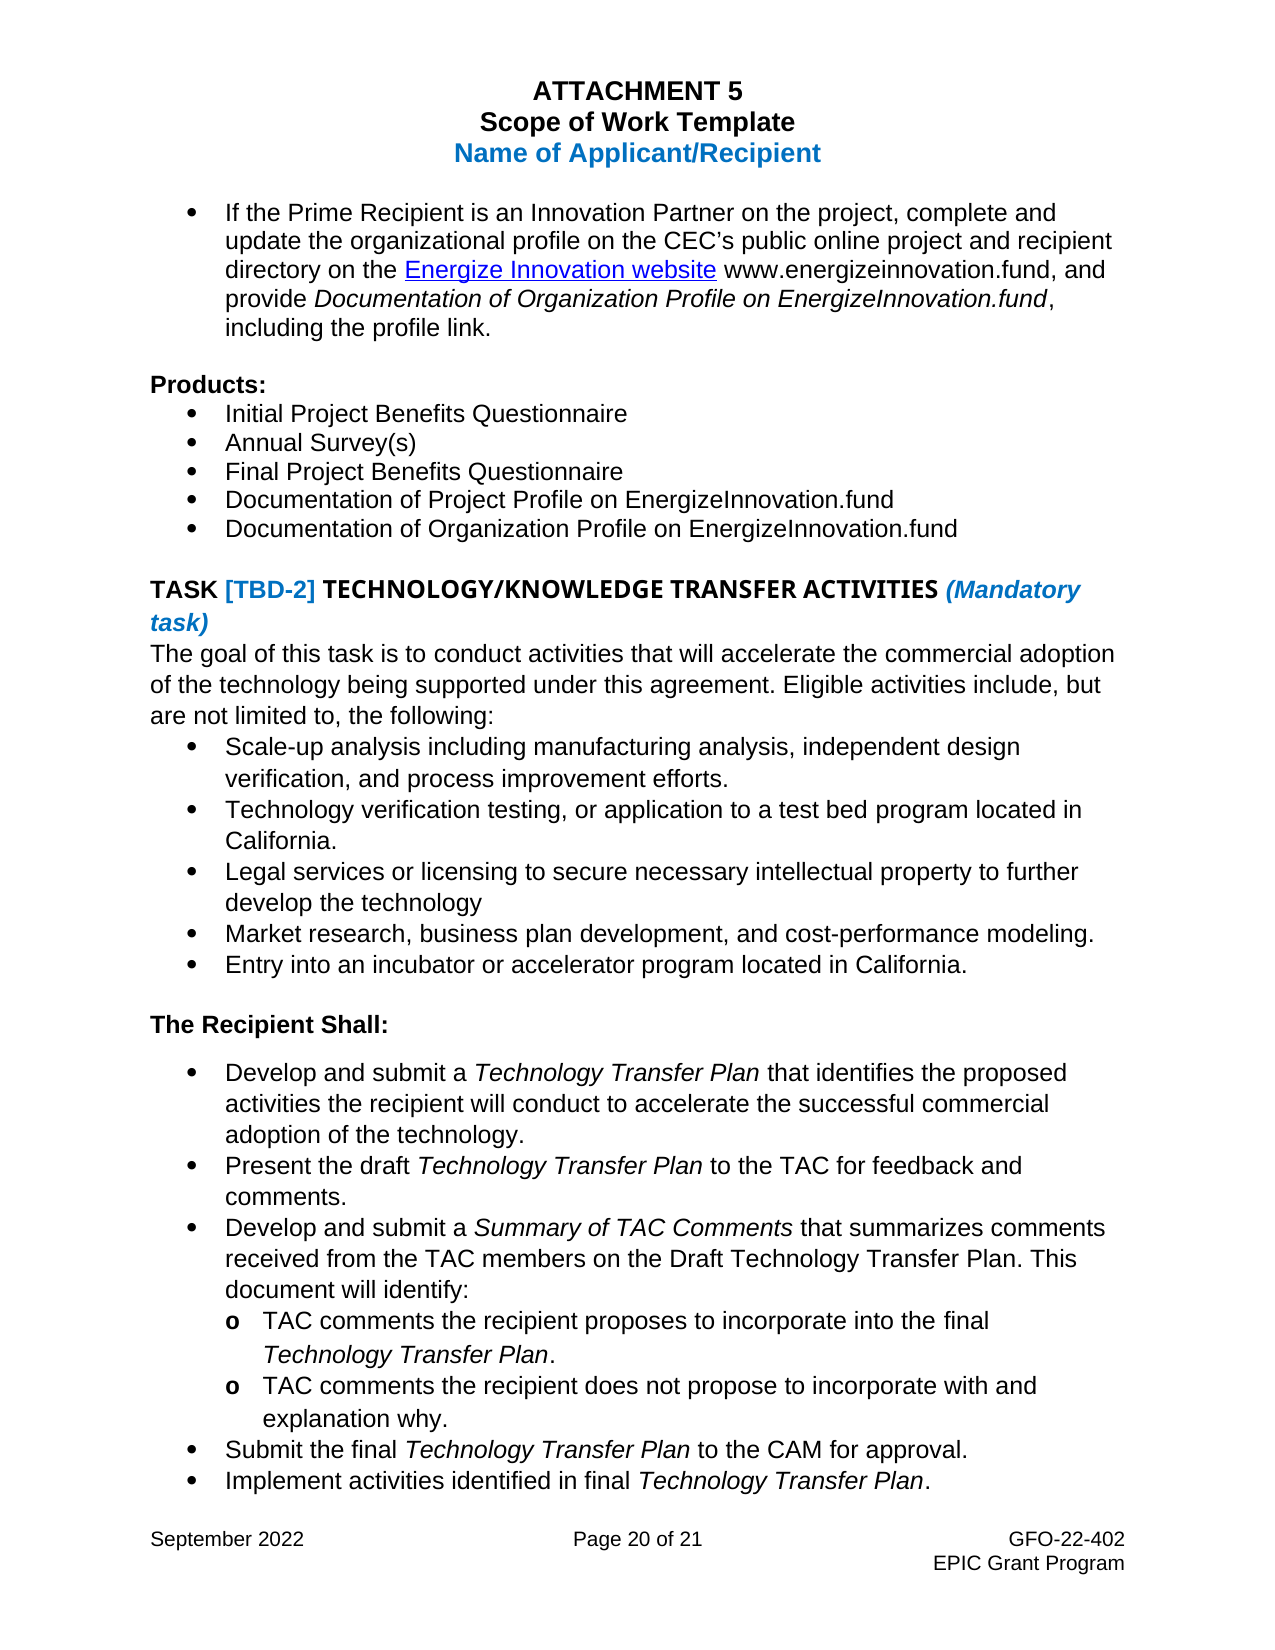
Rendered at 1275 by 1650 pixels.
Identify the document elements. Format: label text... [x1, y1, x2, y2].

list Technology verification testing, or application to a test bed program located in California. [187, 794, 1125, 854]
text Products: [150, 370, 1125, 399]
list Submit the final Technology Transfer Plan to the CAM for approval. [187, 1435, 1125, 1464]
list Annual Survey(s) [187, 428, 1125, 457]
list Develop and submit a Summary of TAC Comments that summarizes comments received from the TAC members on the Draft Technology Transfer Plan. This document will identify: [187, 1213, 1125, 1304]
list TAC comments the recipient does not propose to incorporate with and explanation why. [225, 1371, 1125, 1433]
list Final Project Benefits Questionnaire [187, 457, 1125, 485]
text The goal of this task is to conduct activities that will accelerate the commercial adoption of the technology being supported under this agreement. Eligible activities include, but are not limited to, the following: [150, 639, 1125, 730]
list TAC comments the recipient proposes to incorporate into the final Technology Transfer Plan. [225, 1306, 1125, 1368]
text The Recipient Shall: [150, 1010, 1125, 1039]
text TASK [TBD-2] Technology/Knowledge Transfer Activities (Mandatory task) [150, 572, 1125, 637]
list Documentation of Project Profile on EnergizeInnovation.fund [187, 485, 1125, 514]
list Initial Project Benefits Questionnaire [187, 399, 1125, 428]
list Implement activities identified in final Technology Transfer Plan. [187, 1466, 1125, 1495]
list Present the draft Technology Transfer Plan to the TAC for feedback and comments. [187, 1151, 1125, 1211]
list Scale-up analysis including manufacturing analysis, independent design verification, and process improvement efforts. [187, 732, 1125, 792]
list Documentation of Organization Profile on EnergizeInnovation.fund [187, 514, 1125, 543]
list Develop and submit a Technology Transfer Plan that identifies the proposed activities the recipient will conduct to accelerate the successful commercial adoption of the technology. [187, 1058, 1125, 1149]
list Legal services or licensing to secure necessary intellectual property to further develop the technology [187, 857, 1125, 917]
list Entry into an incubator or accelerator program located in California. [187, 950, 1125, 979]
list Market research, business plan development, and cost-performance modeling. [187, 919, 1125, 948]
list If the Prime Recipient is an Innovation Partner on the project, complete and update the organizational profile on the CEC’s public online project and recipient directory on the Energize Innovation website www.energizeinnovation.fund, and provide Documentation of Organization Profile on EnergizeInnovation.fund, including the profile link. [187, 197, 1125, 341]
